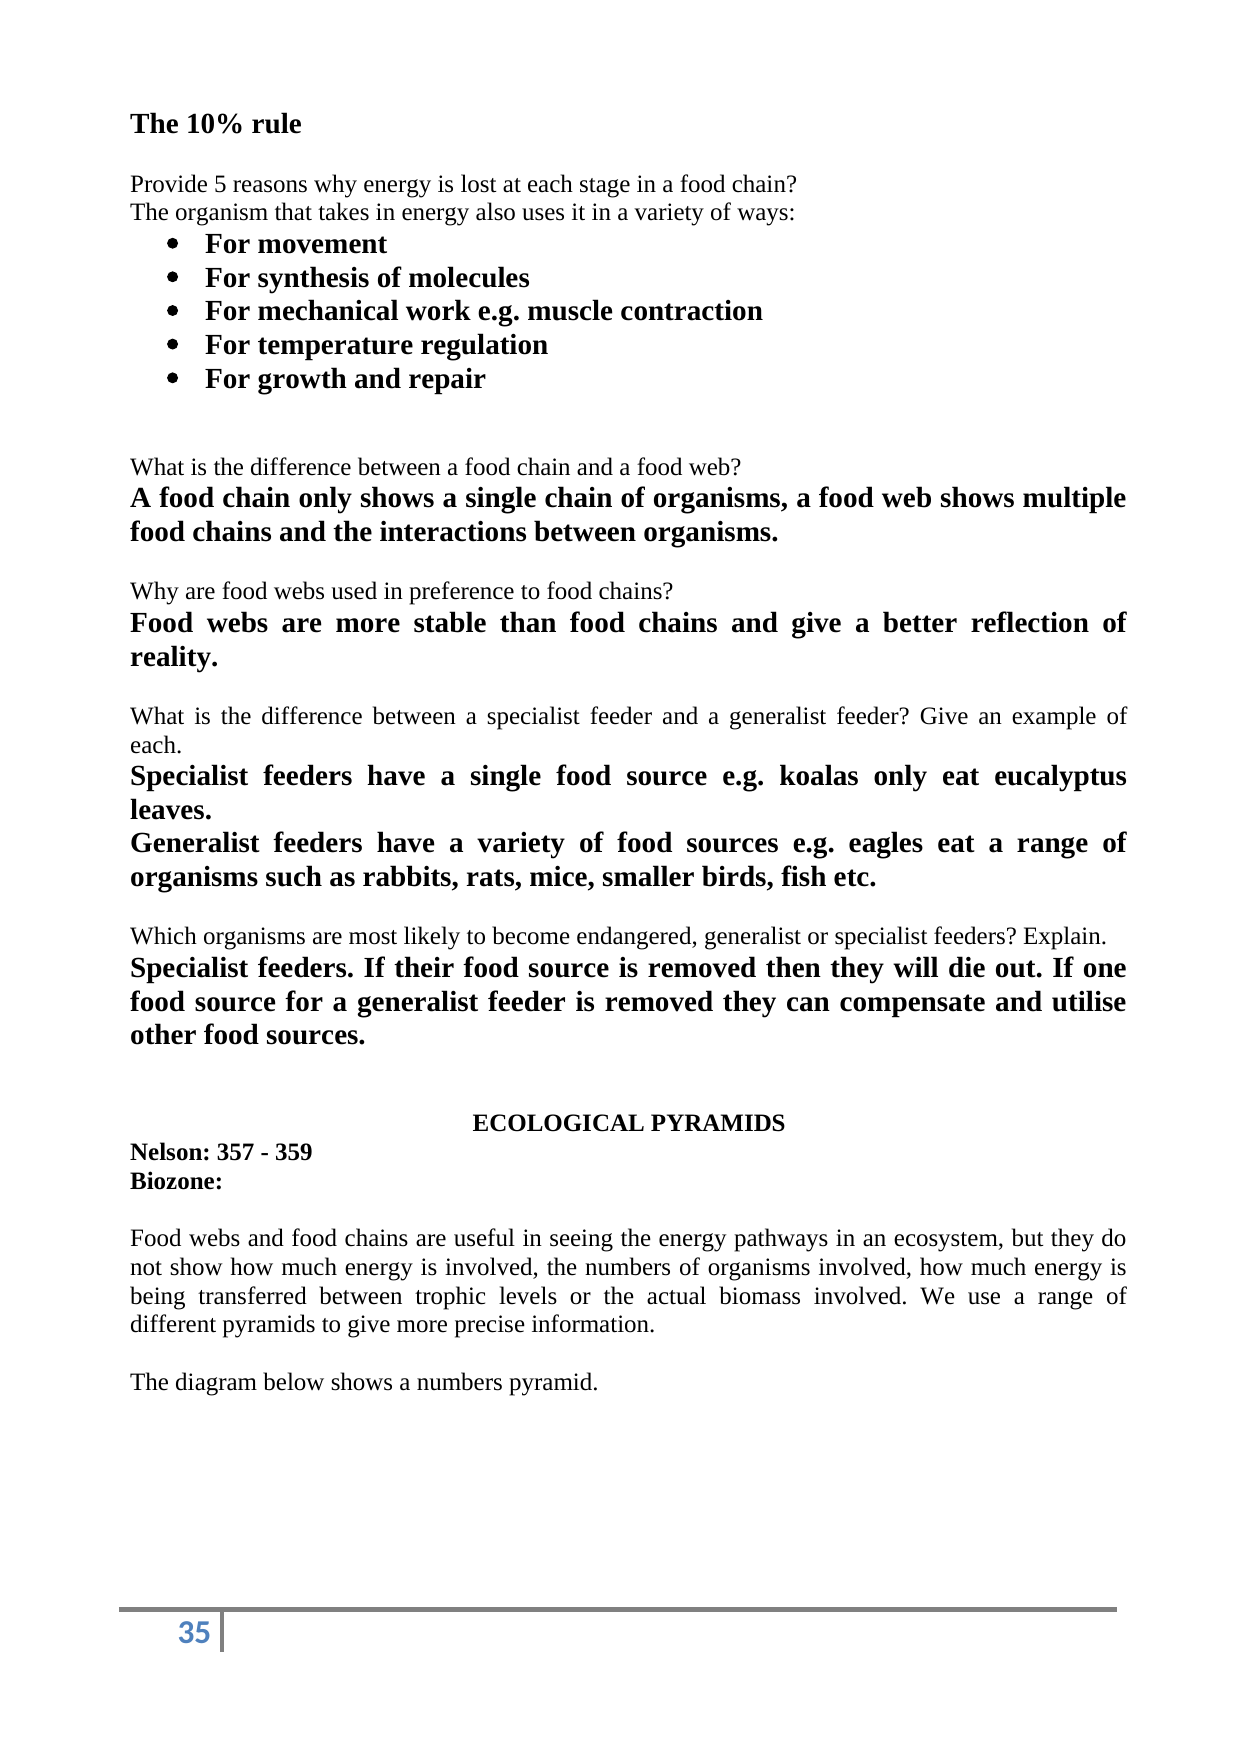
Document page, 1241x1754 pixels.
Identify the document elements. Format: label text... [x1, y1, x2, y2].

list For temperature regulation [167, 327, 1128, 361]
text Why are food webs used in preference to food chains? [130, 576, 1128, 605]
list For movement [167, 226, 1128, 260]
text The organism that takes in energy also uses it in a variety of ways: [130, 197, 1128, 226]
text Which organisms are most likely to become endangered, generalist or specialist feeders? Explain. [130, 921, 1128, 950]
list For synthesis of molecules [167, 260, 1128, 293]
text Biozone: [130, 1166, 1128, 1194]
text Generalist feeders have a variety of food sources e.g. eagles eat a range of organisms such as rabbits, rats, mice, smaller birds, fish etc. [130, 826, 1128, 893]
text What is the difference between a food chain and a food web? [130, 452, 1128, 481]
text Specialist feeders. If their food source is removed then they will die out. If one food source for a generalist feeder is removed they can compensate and utilise other food sources. [130, 950, 1128, 1051]
text ECOLOGICAL PYRAMIDS [130, 1108, 1128, 1137]
text Specialist feeders have a single food source e.g. koalas only eat eucalyptus leaves. [130, 758, 1128, 826]
list For growth and repair [167, 361, 1128, 394]
text What is the difference between a specialist feeder and a generalist feeder? Give an example of each. [130, 701, 1128, 758]
text The 10% rule [130, 106, 1128, 140]
text Provide 5 reasons why energy is lost at each stage in a food chain? [130, 169, 1128, 197]
text The diagram below shows a numbers pyramid. [130, 1367, 1128, 1396]
text A food chain only shows a single chain of organisms, a food web shows multiple food chains and the interactions between organisms. [130, 481, 1128, 548]
text Food webs and food chains are useful in seeing the energy pathways in an ecosystem, but they do not show how much energy is involved, the numbers of organisms involved, how much energy is being transferred between trophic levels or the actual biomass involved. We use a range of different pyramids to give more precise information. [130, 1223, 1128, 1338]
text Food webs are more stable than food chains and give a better reflection of reality. [130, 605, 1128, 672]
text Nelson: 357 - 359 [130, 1137, 1128, 1166]
list For mechanical work e.g. muscle contraction [167, 293, 1128, 327]
